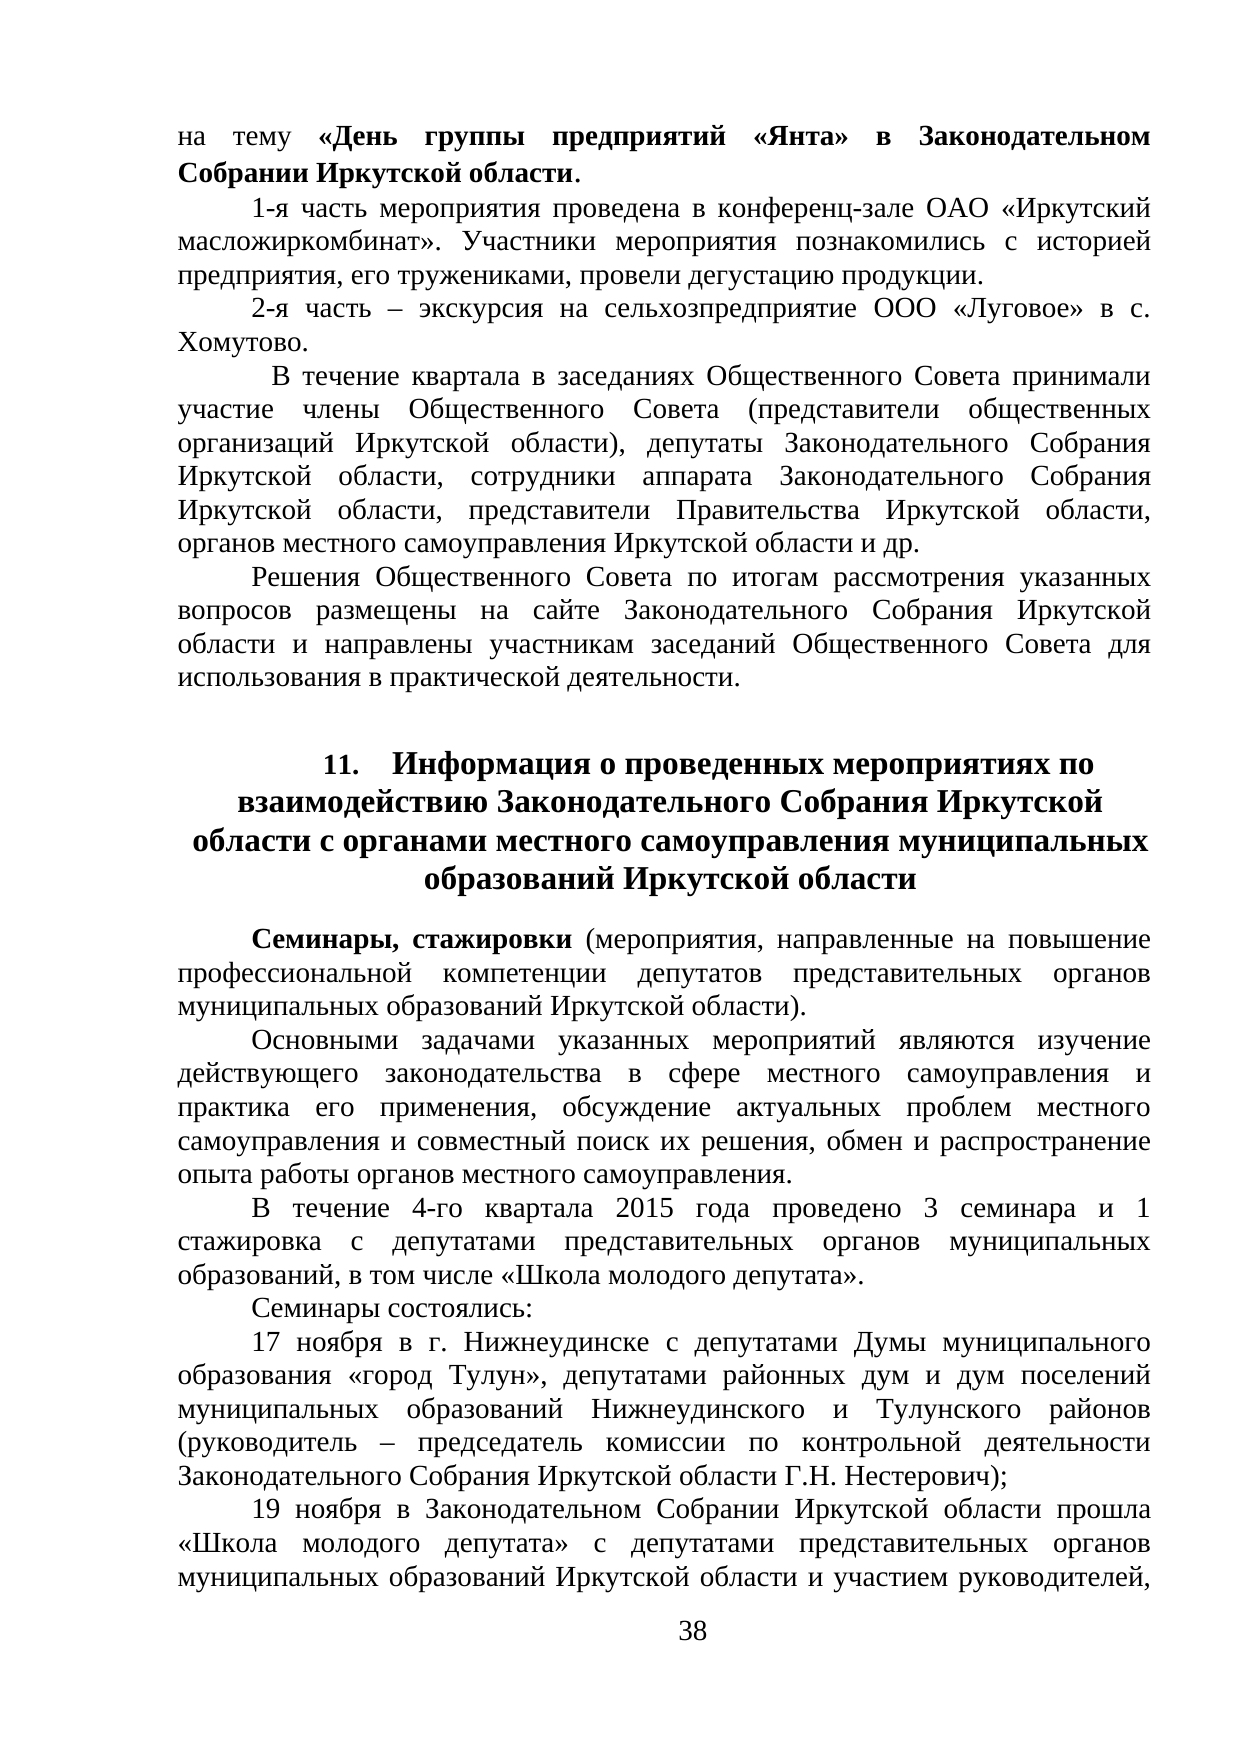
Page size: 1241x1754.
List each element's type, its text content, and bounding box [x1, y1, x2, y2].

text 17 ноября в г. Нижнеудинске с депутатами Думы муниципального образования «город Тулун», депутатами районных дум и дум поселений муниципальных образований Нижнеудинского и Тулунского районов (руководитель – председатель комиссии по контрольной деятельности Законодательного Собрания Иркутской области Г.Н. Нестерович); [177, 1324, 1152, 1492]
text 1-я часть мероприятия проведена в конференц-зале ОАО «Иркутский масложиркомбинат». Участники мероприятия познакомились с историей предприятия, его тружениками, провели дегустацию продукции. [177, 190, 1152, 291]
subtitle Информация о проведенных мероприятиях по взаимодействию Законодательного Собрания Иркутской области с органами местного самоуправления муниципальных образований Иркутской области [189, 743, 1152, 896]
text В течение 4-го квартала 2015 года проведено 3 семинара и 1 стажировка с депутатами представительных органов муниципальных образований, в том числе «Школа молодого депутата». [177, 1190, 1152, 1290]
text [177, 118, 1152, 190]
text Семинары, стажировки (мероприятия, направленные на повышение профессиональной компетенции депутатов представительных органов муниципальных образований Иркутской области). [177, 921, 1152, 1022]
text Решения Общественного Совета по итогам рассмотрения указанных вопросов размещены на сайте Законодательного Собрания Иркутской области и направлены участникам заседаний Общественного Совета для использования в практической деятельности. [177, 559, 1152, 693]
text Основными задачами указанных мероприятий являются изучение действующего законодательства в сфере местного самоуправления и практика его применения, обсуждение актуальных проблем местного самоуправления и совместный поиск их решения, обмен и распространение опыта работы органов местного самоуправления. [177, 1022, 1152, 1190]
text 2-я часть – экскурсия на сельхозпредприятие ООО «Луговое» в с. Хомутово. [177, 291, 1152, 358]
text В течение квартала в заседаниях Общественного Совета принимали участие члены Общественного Совета (представители общественных организаций Иркутской области), депутаты Законодательного Собрания Иркутской области, сотрудники аппарата Законодательного Собрания Иркутской области, представители Правительства Иркутской области, органов местного самоуправления Иркутской области и др. [177, 358, 1152, 559]
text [177, 1492, 1152, 1592]
text Семинары состоялись: [177, 1290, 1152, 1324]
